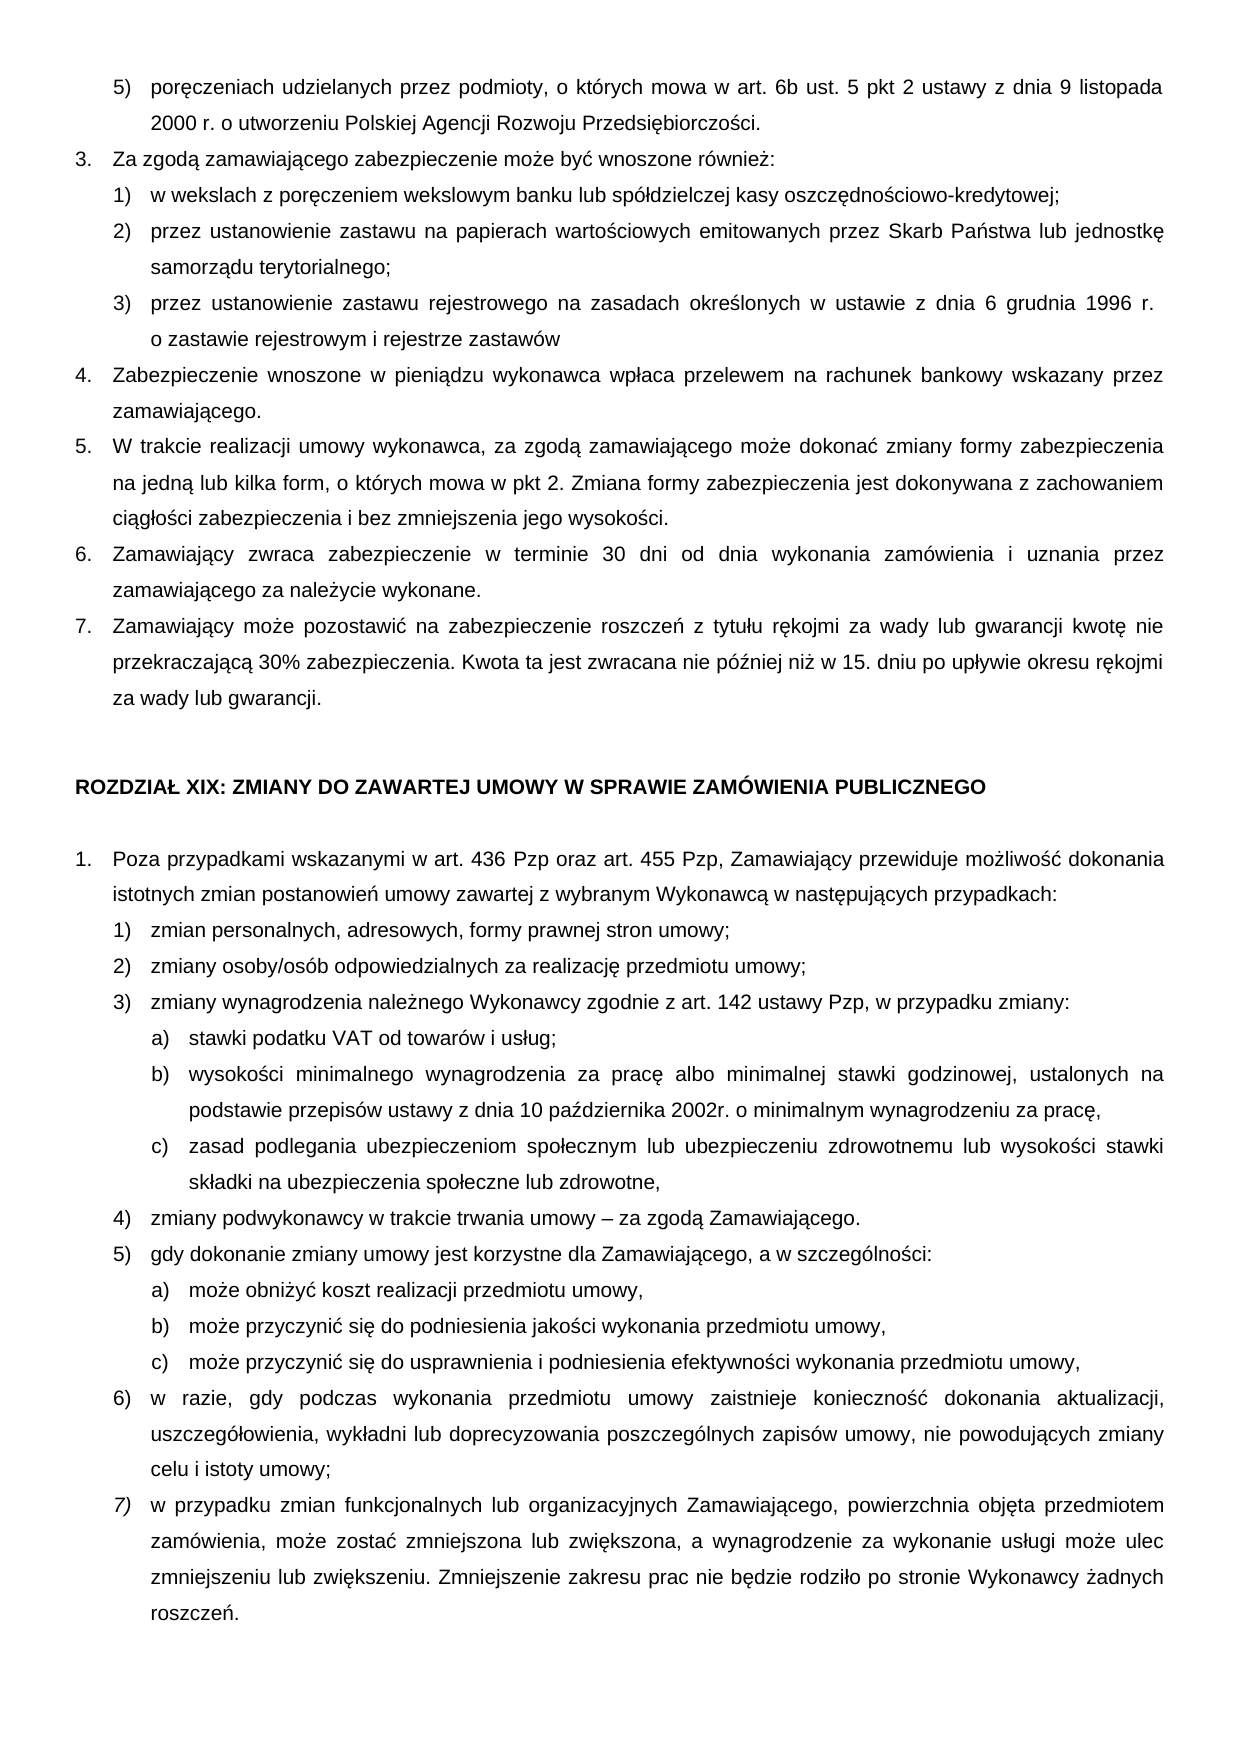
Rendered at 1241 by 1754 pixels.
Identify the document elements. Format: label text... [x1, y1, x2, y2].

list przez ustanowienie zastawu rejestrowego na zasadach określonych w ustawie z dnia 6 grudnia 1996 r. o zastawie rejestrowym i rejestrze zastawów [113, 291, 1165, 351]
list w razie, gdy podczas wykonania przedmiotu umowy zaistnieje konieczność dokonania aktualizacji, uszczegółowienia, wykładni lub doprecyzowania poszczególnych zapisów umowy, nie powodujących zmiany celu i istoty umowy; [113, 1385, 1165, 1481]
list zmian personalnych, adresowych, formy prawnej stron umowy; [113, 918, 1165, 942]
list Zabezpieczenie wnoszone w pieniądzu wykonawca wpłaca przelewem na rachunek bankowy wskazany przez zamawiającego. [75, 362, 1165, 422]
list Zamawiający zwraca zabezpieczenie w terminie 30 dni od dnia wykonania zamówienia i uznania przez zamawiającego za należycie wykonane. [75, 542, 1165, 602]
list W trakcie realizacji umowy wykonawca, za zgodą zamawiającego może dokonać zmiany formy zabezpieczenia na jedną lub kilka form, o których mowa w pkt 2. Zmiana formy zabezpieczenia jest dokonywana z zachowaniem ciągłości zabezpieczenia i bez zmniejszenia jego wysokości. [75, 434, 1165, 530]
list Zamawiający może pozostawić na zabezpieczenie roszczeń z tytułu rękojmi za wady lub gwarancji kwotę nie przekraczającą 30% zabezpieczenia. Kwota ta jest zwracana nie później niż w 15. dniu po upływie okresu rękojmi za wady lub gwarancji. [75, 614, 1165, 710]
list stawki podatku VAT od towarów i usług; [151, 1026, 1165, 1050]
list Poza przypadkami wskazanymi w art. 436 Pzp oraz art. 455 Pzp, Zamawiający przewiduje możliwość dokonania istotnych zmian postanowień umowy zawartej z wybranym Wykonawcą w następujących przypadkach: [75, 846, 1165, 906]
list Za zgodą zamawiającego zabezpieczenie może być wnoszone również: [75, 147, 1165, 171]
list poręczeniach udzielanych przez podmioty, o których mowa w art. 6b ust. 5 pkt 2 ustawy z dnia 9 listopada 2000 r. o utworzeniu Polskiej Agencji Rozwoju Przedsiębiorczości. [113, 75, 1165, 135]
list zmiany podwykonawcy w trakcie trwania umowy – za zgodą Zamawiającego. [113, 1206, 1165, 1230]
list gdy dokonanie zmiany umowy jest korzystne dla Zamawiającego, a w szczególności: [113, 1242, 1165, 1266]
list może przyczynić się do usprawnienia i podniesienia efektywności wykonania przedmiotu umowy, [151, 1349, 1165, 1373]
list przez ustanowienie zastawu na papierach wartościowych emitowanych przez Skarb Państwa lub jednostkę samorządu terytorialnego; [113, 219, 1165, 279]
list może przyczynić się do podniesienia jakości wykonania przedmiotu umowy, [151, 1313, 1165, 1337]
list wysokości minimalnego wynagrodzenia za pracę albo minimalnej stawki godzinowej, ustalonych na podstawie przepisów ustawy z dnia 10 października 2002r. o minimalnym wynagrodzeniu za pracę, [151, 1062, 1165, 1122]
list zmiany osoby/osób odpowiedzialnych za realizację przedmiotu umowy; [113, 954, 1165, 978]
list zmiany wynagrodzenia należnego Wykonawcy zgodnie z art. 142 ustawy Pzp, w przypadku zmiany: [113, 990, 1165, 1014]
list zasad podlegania ubezpieczeniom społecznym lub ubezpieczeniu zdrowotnemu lub wysokości stawki składki na ubezpieczenia społeczne lub zdrowotne, [151, 1134, 1165, 1194]
list w wekslach z poręczeniem wekslowym banku lub spółdzielczej kasy oszczędnościowo-kredytowej; [113, 183, 1165, 207]
list może obniżyć koszt realizacji przedmiotu umowy, [151, 1278, 1165, 1302]
list w przypadku zmian funkcjonalnych lub organizacyjnych Zamawiającego, powierzchnia objęta przedmiotem zamówienia, może zostać zmniejszona lub zwiększona, a wynagrodzenie za wykonanie usługi może ulec zmniejszeniu lub zwiększeniu. Zmniejszenie zakresu prac nie będzie rodziło po stronie Wykonawcy żadnych roszczeń. [113, 1493, 1165, 1625]
text ROZDZIAŁ XIX: ZMIANY DO ZAWARTEJ UMOWY W SPRAWIE ZAMÓWIENIA PUBLICZNEGO [75, 774, 1165, 798]
